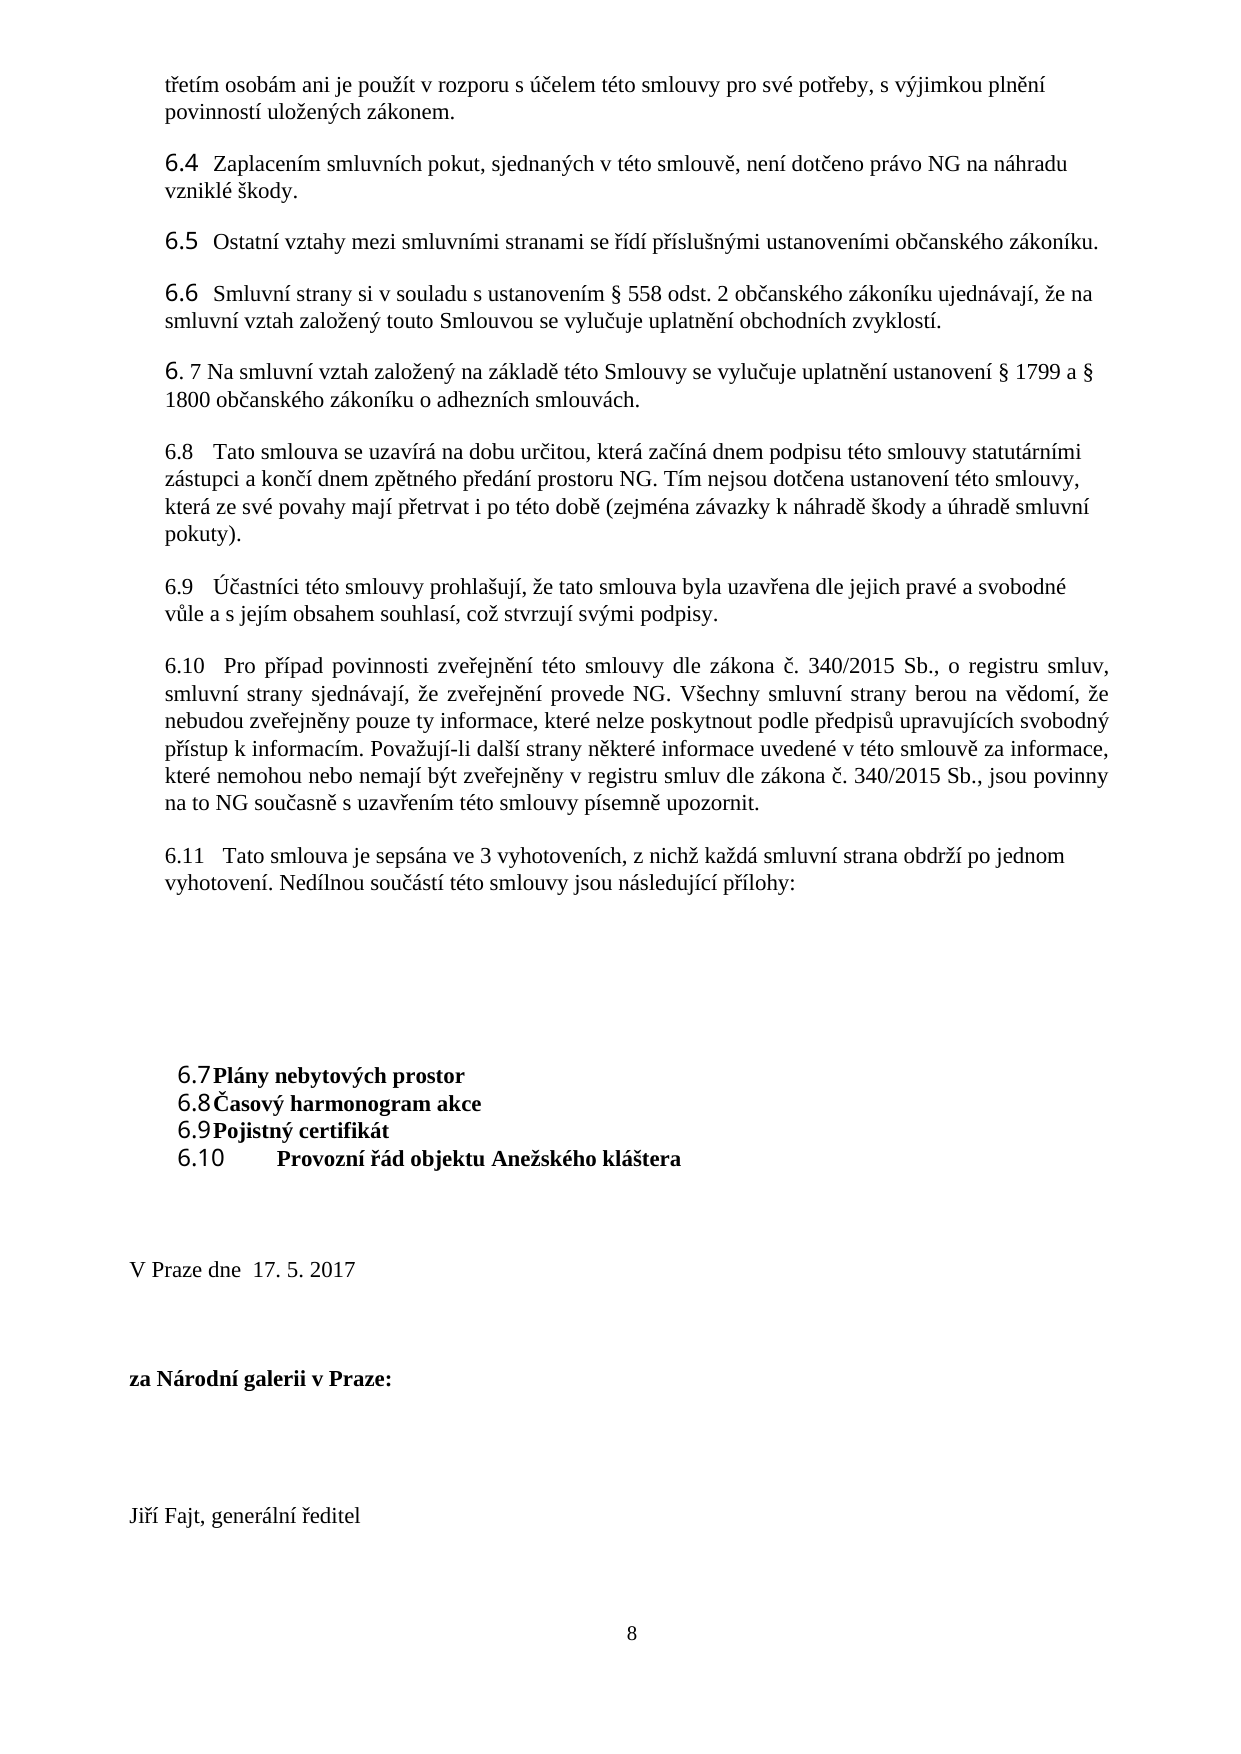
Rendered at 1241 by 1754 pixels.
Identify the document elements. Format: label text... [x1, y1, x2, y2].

list Pro případ povinnosti zveřejnění této smlouvy dle zákona č. 340/2015 Sb., o registru smluv, smluvní strany sjednávají, že zveřejnění provede NG. Všechny smluvní strany berou na vědomí, že nebudou zveřejněny pouze ty informace, které nelze poskytnout podle předpisů upravujících svobodný přístup k informacím. Považují-li další strany některé informace uvedené v této smlouvě za informace, které nemohou nebo nemají být zveřejněny v registru smluv dle zákona č. 340/2015 Sb., jsou povinny na to NG současně s uzavřením této smlouvy písemně upozornit. [164, 652, 1111, 816]
list Účastníci této smlouvy prohlašují, že tato smlouva byla uzavřena dle jejich pravé a svobodné vůle a s jejím obsahem souhlasí, což stvrzují svými podpisy. [164, 572, 1111, 627]
list Tato smlouva je sepsána ve 3 vyhotoveních, z nichž každá smluvní strana obdrží po jednom vyhotovení. Nedílnou součástí této smlouvy jsou následující přílohy: [164, 842, 1111, 896]
list Provozní řád objektu Anežského kláštera [177, 1144, 1111, 1172]
text 6. 7 Na smluvní vztah založený na základě této Smlouvy se vylučuje uplatnění ustanovení § 1799 a § 1800 občanského zákoníku o adhezních smlouvách. [164, 358, 1111, 413]
list Smluvní strany si v souladu s ustanovením § 558 odst. 2 občanského zákoníku ujednávají, že na smluvní vztah založený touto Smlouvou se vylučuje uplatnění obchodních zvyklostí. [164, 280, 1111, 333]
list Tato smlouva se uzavírá na dobu určitou, která začíná dnem podpisu této smlouvy statutárními zástupci a končí dnem zpětného předání prostoru NG. Tím nejsou dotčena ustanovení této smlouvy, která ze své povahy mají přetrvat i po této době (zejména závazky k náhradě škody a úhradě smluvní pokuty). [164, 438, 1111, 547]
list Časový harmonogram akce [177, 1089, 1111, 1117]
list Plány nebytových prostor [177, 1062, 1111, 1089]
list Pojistný certifikát [177, 1117, 1111, 1144]
list Zaplacením smluvních pokut, sjednaných v této smlouvě, není dotčeno právo NG na náhradu vzniklé škody. [164, 150, 1111, 203]
text V Praze dne 17. 5. 2017 [129, 1253, 356, 1284]
list Ostatní vztahy mezi smluvními stranami se řídí příslušnými ustanoveními občanského zákoníku. [164, 228, 1111, 255]
text za Národní galerii v Praze: [129, 1368, 407, 1391]
text Jiří Fajt, generální ředitel [129, 1505, 407, 1528]
text třetím osobám ani je použít v rozporu s účelem této smlouvy pro své potřeby, s výjimkou plnění povinností uložených zákonem. [164, 71, 1111, 125]
